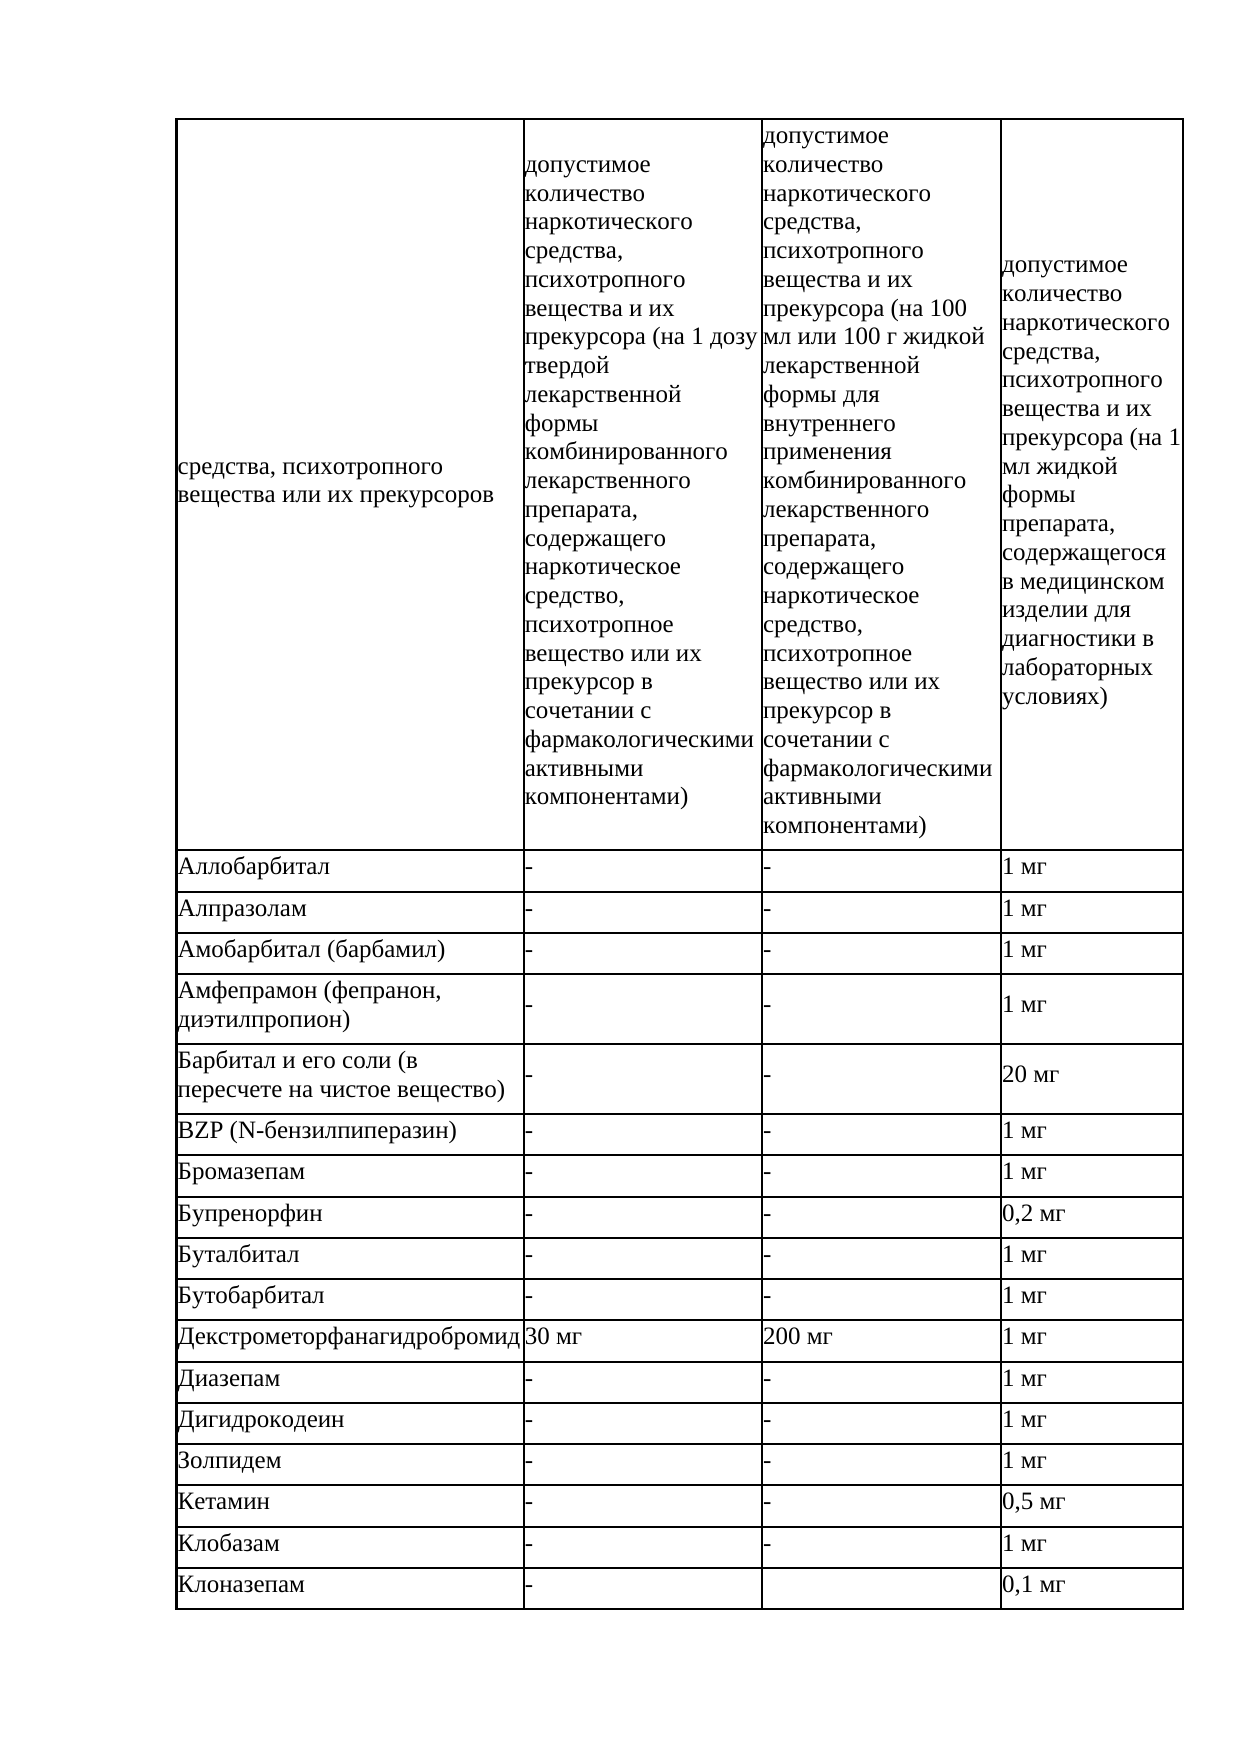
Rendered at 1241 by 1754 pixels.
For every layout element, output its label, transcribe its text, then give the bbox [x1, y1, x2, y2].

table_cell 1 мг [1002, 1404, 1182, 1443]
table_cell - [525, 1045, 761, 1113]
table_cell 1 мг [1002, 1528, 1182, 1567]
table_cell - [763, 1486, 1000, 1526]
table_cell Бутобарбитал [178, 1280, 523, 1319]
table_cell - [763, 1156, 1000, 1196]
table_cell 200 мг [763, 1321, 1000, 1361]
table_cell 1 мг [1002, 1280, 1182, 1319]
table_cell - [525, 1363, 761, 1402]
table_cell 1 мг [1002, 934, 1182, 973]
table_cell - [525, 1280, 761, 1319]
table_cell 1 мг [1002, 1321, 1182, 1361]
table_cell Алпразолам [178, 893, 523, 932]
table_cell - [525, 893, 761, 932]
table_cell - [525, 1528, 761, 1567]
table_cell - [763, 1198, 1000, 1237]
table_cell - [525, 1156, 761, 1196]
table_cell - [763, 1045, 1000, 1113]
table_cell - [763, 1445, 1000, 1484]
table_cell Клоназепам [178, 1569, 523, 1608]
table_cell - [525, 934, 761, 973]
table_cell Кетамин [178, 1486, 523, 1526]
table_cell - [763, 1115, 1000, 1154]
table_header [1002, 120, 1182, 849]
table_cell 1 мг [1002, 975, 1182, 1043]
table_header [525, 120, 761, 849]
table_cell 1 мг [1002, 1363, 1182, 1402]
table_cell - [763, 975, 1000, 1043]
table_cell 1 мг [1002, 1445, 1182, 1484]
table_cell Бромазепам [178, 1156, 523, 1196]
table_cell 1 мг [1002, 893, 1182, 932]
table_cell - [525, 1569, 761, 1608]
table_cell Декстрометорфанагидробромид [178, 1321, 523, 1361]
table_cell [763, 1569, 1000, 1608]
table_cell Амобарбитал (барбамил) [178, 934, 523, 973]
table_cell - [525, 1198, 761, 1237]
table_cell 1 мг [1002, 1115, 1182, 1154]
table_cell - [525, 851, 761, 891]
table_cell - [763, 1363, 1000, 1402]
table_cell - [763, 893, 1000, 932]
table_cell Клобазам [178, 1528, 523, 1567]
table_cell 0,5 мг [1002, 1486, 1182, 1526]
table_cell - [763, 1239, 1000, 1278]
table_cell - [525, 975, 761, 1043]
table_cell 0,2 мг [1002, 1198, 1182, 1237]
table_cell - [525, 1445, 761, 1484]
table_cell - [525, 1239, 761, 1278]
table_cell 20 мг [1002, 1045, 1182, 1113]
table_cell Барбитал и его соли (в пересчете на чистое вещество) [178, 1045, 523, 1113]
table_cell - [763, 934, 1000, 973]
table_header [178, 120, 523, 849]
table_cell Дигидрокодеин [178, 1404, 523, 1443]
table_cell - [763, 1280, 1000, 1319]
table_cell - [525, 1486, 761, 1526]
table_cell Диазепам [178, 1363, 523, 1402]
table_cell Бупренорфин [178, 1198, 523, 1237]
table_cell - [763, 1404, 1000, 1443]
table_cell 1 мг [1002, 1156, 1182, 1196]
table_cell 1 мг [1002, 1239, 1182, 1278]
table_cell Буталбитал [178, 1239, 523, 1278]
table_cell 0,1 мг [1002, 1569, 1182, 1608]
table_cell Амфепрамон (фепранон, диэтилпропион) [178, 975, 523, 1043]
table_cell Золпидем [178, 1445, 523, 1484]
table_cell 30 мг [525, 1321, 761, 1361]
table_cell - [525, 1404, 761, 1443]
table_cell 1 мг [1002, 851, 1182, 891]
table_cell - [763, 1528, 1000, 1567]
table_cell - [525, 1115, 761, 1154]
table_cell Аллобарбитал [178, 851, 523, 891]
table_cell - [763, 851, 1000, 891]
table_cell BZP (N-бензилпиперазин) [178, 1115, 523, 1154]
